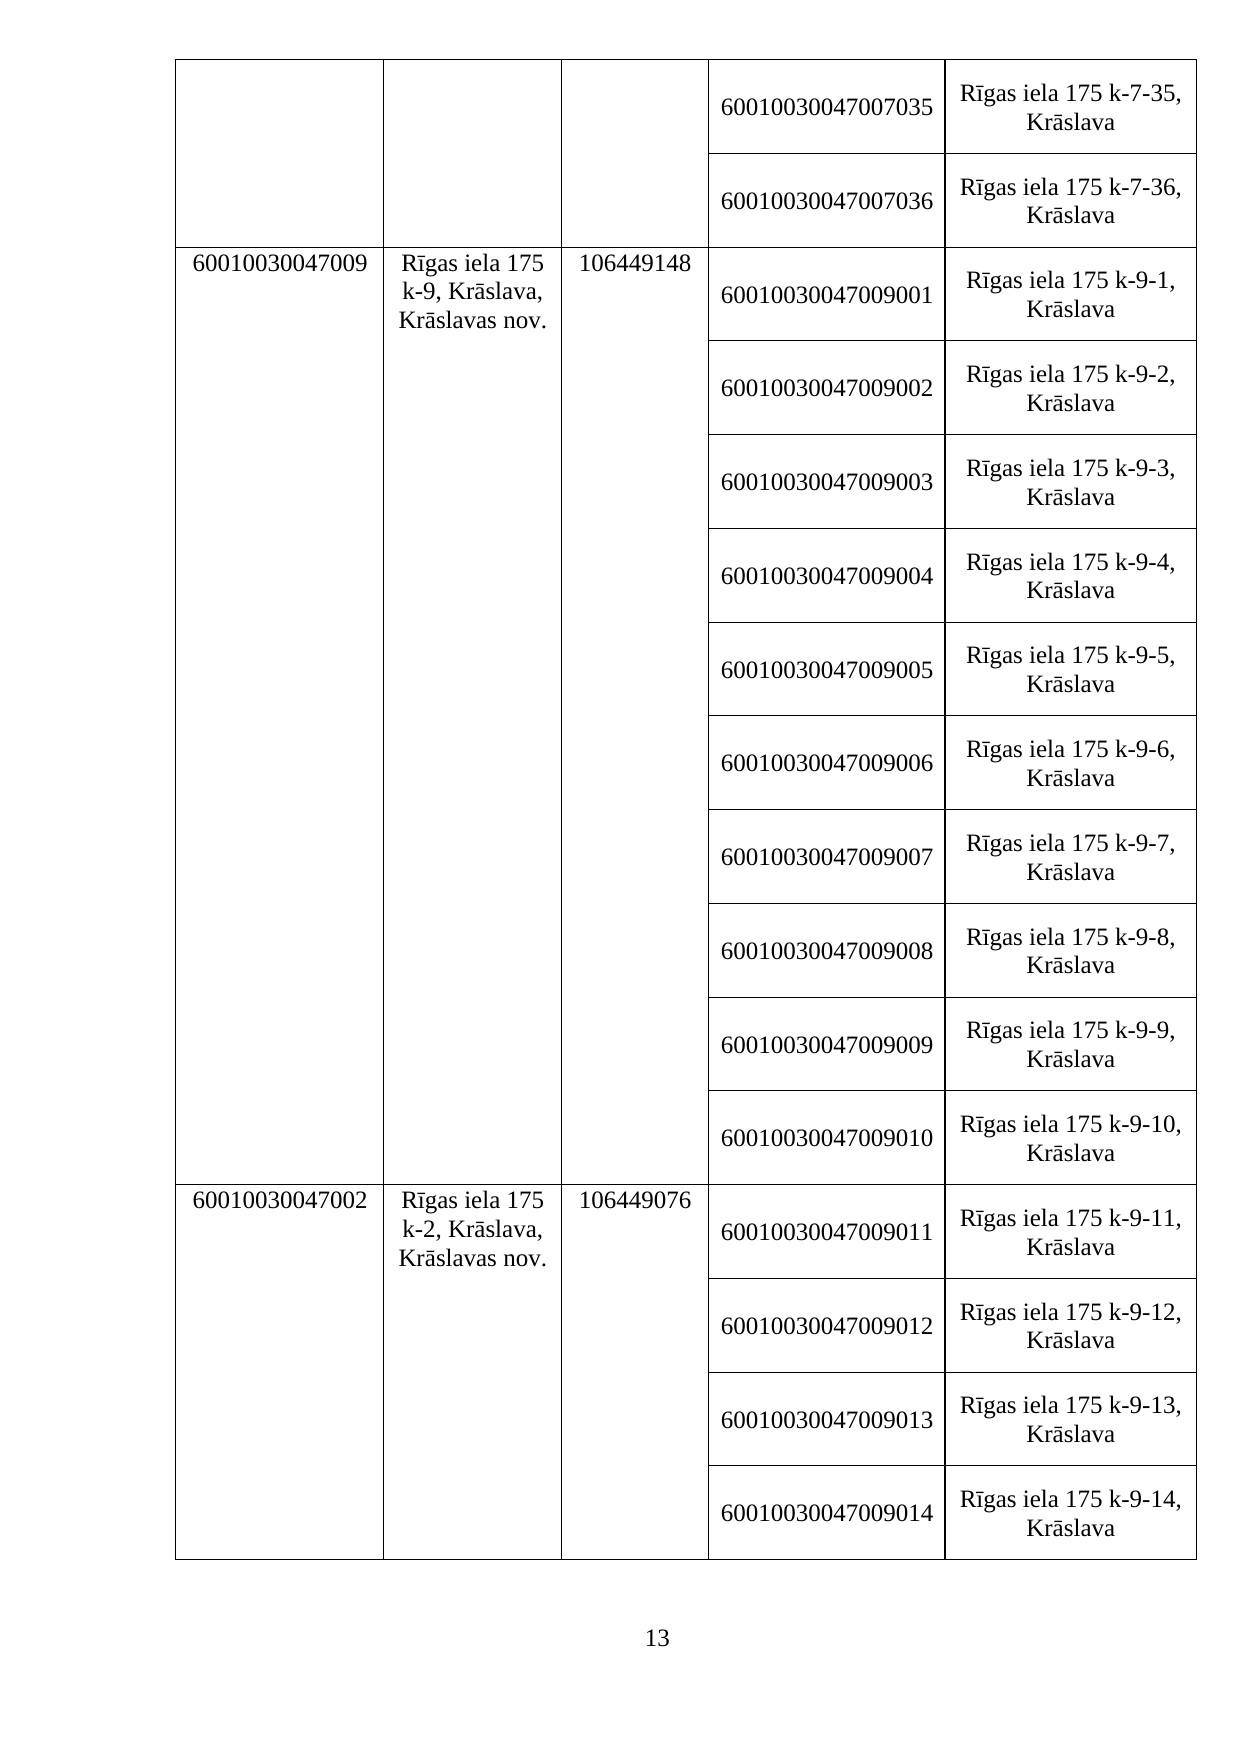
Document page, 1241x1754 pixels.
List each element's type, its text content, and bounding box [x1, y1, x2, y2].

table_cell Rīgas iela 175 k-9-14, Krāslava [946, 1466, 1196, 1559]
table_cell Rīgas iela 175 k-9-3, Krāslava [946, 435, 1196, 528]
table_cell 60010030047007036 [709, 154, 944, 247]
table_cell 60010030047009003 [709, 435, 944, 528]
table_cell Rīgas iela 175 k-9-5, Krāslava [946, 623, 1196, 715]
table_cell 60010030047009007 [709, 810, 944, 903]
table_cell Rīgas iela 175 k-9, Krāslava, Krāslavas nov. [384, 248, 561, 1184]
table_cell Rīgas iela 175 k-2, Krāslava, Krāslavas nov. [384, 1185, 561, 1559]
table_cell 60010030047009002 [709, 341, 944, 434]
table_cell 60010030047009011 [709, 1185, 944, 1278]
table_cell 60010030047009012 [709, 1279, 944, 1372]
table_cell 60010030047009009 [709, 998, 944, 1090]
table_cell 60010030047002 [176, 1185, 383, 1559]
table_cell Rīgas iela 175 k-9-2, Krāslava [946, 341, 1196, 434]
table_cell Rīgas iela 175 k-9-13, Krāslava [946, 1373, 1196, 1465]
table_cell Rīgas iela 175 k-9-1, Krāslava [946, 248, 1196, 340]
table_cell Rīgas iela 175 k-9-4, Krāslava [946, 529, 1196, 622]
table_cell 60010030047007035 [709, 60, 944, 153]
table_cell 106449148 [562, 248, 708, 1184]
table_cell 60010030047009013 [709, 1373, 944, 1465]
table_cell 60010030047009005 [709, 623, 944, 715]
table_cell 106449076 [562, 1185, 708, 1559]
table_cell 60010030047009014 [709, 1466, 944, 1559]
table_cell 60010030047009008 [709, 904, 944, 997]
table_cell Rīgas iela 175 k-9-8, Krāslava [946, 904, 1196, 997]
table_cell 60010030047009001 [709, 248, 944, 340]
table_cell 60010030047009010 [709, 1091, 944, 1184]
table_cell Rīgas iela 175 k-7-36, Krāslava [946, 154, 1196, 247]
table_cell Rīgas iela 175 k-9-6, Krāslava [946, 716, 1196, 809]
table_cell 60010030047009 [176, 248, 383, 1184]
table_cell Rīgas iela 175 k-9-12, Krāslava [946, 1279, 1196, 1372]
table_cell Rīgas iela 175 k-9-7, Krāslava [946, 810, 1196, 903]
table_cell Rīgas iela 175 k-9-10, Krāslava [946, 1091, 1196, 1184]
table_cell 60010030047009006 [709, 716, 944, 809]
table_cell Rīgas iela 175 k-7-35, Krāslava [946, 60, 1196, 153]
table_cell 60010030047009004 [709, 529, 944, 622]
table_cell Rīgas iela 175 k-9-9, Krāslava [946, 998, 1196, 1090]
table_cell Rīgas iela 175 k-9-11, Krāslava [946, 1185, 1196, 1278]
